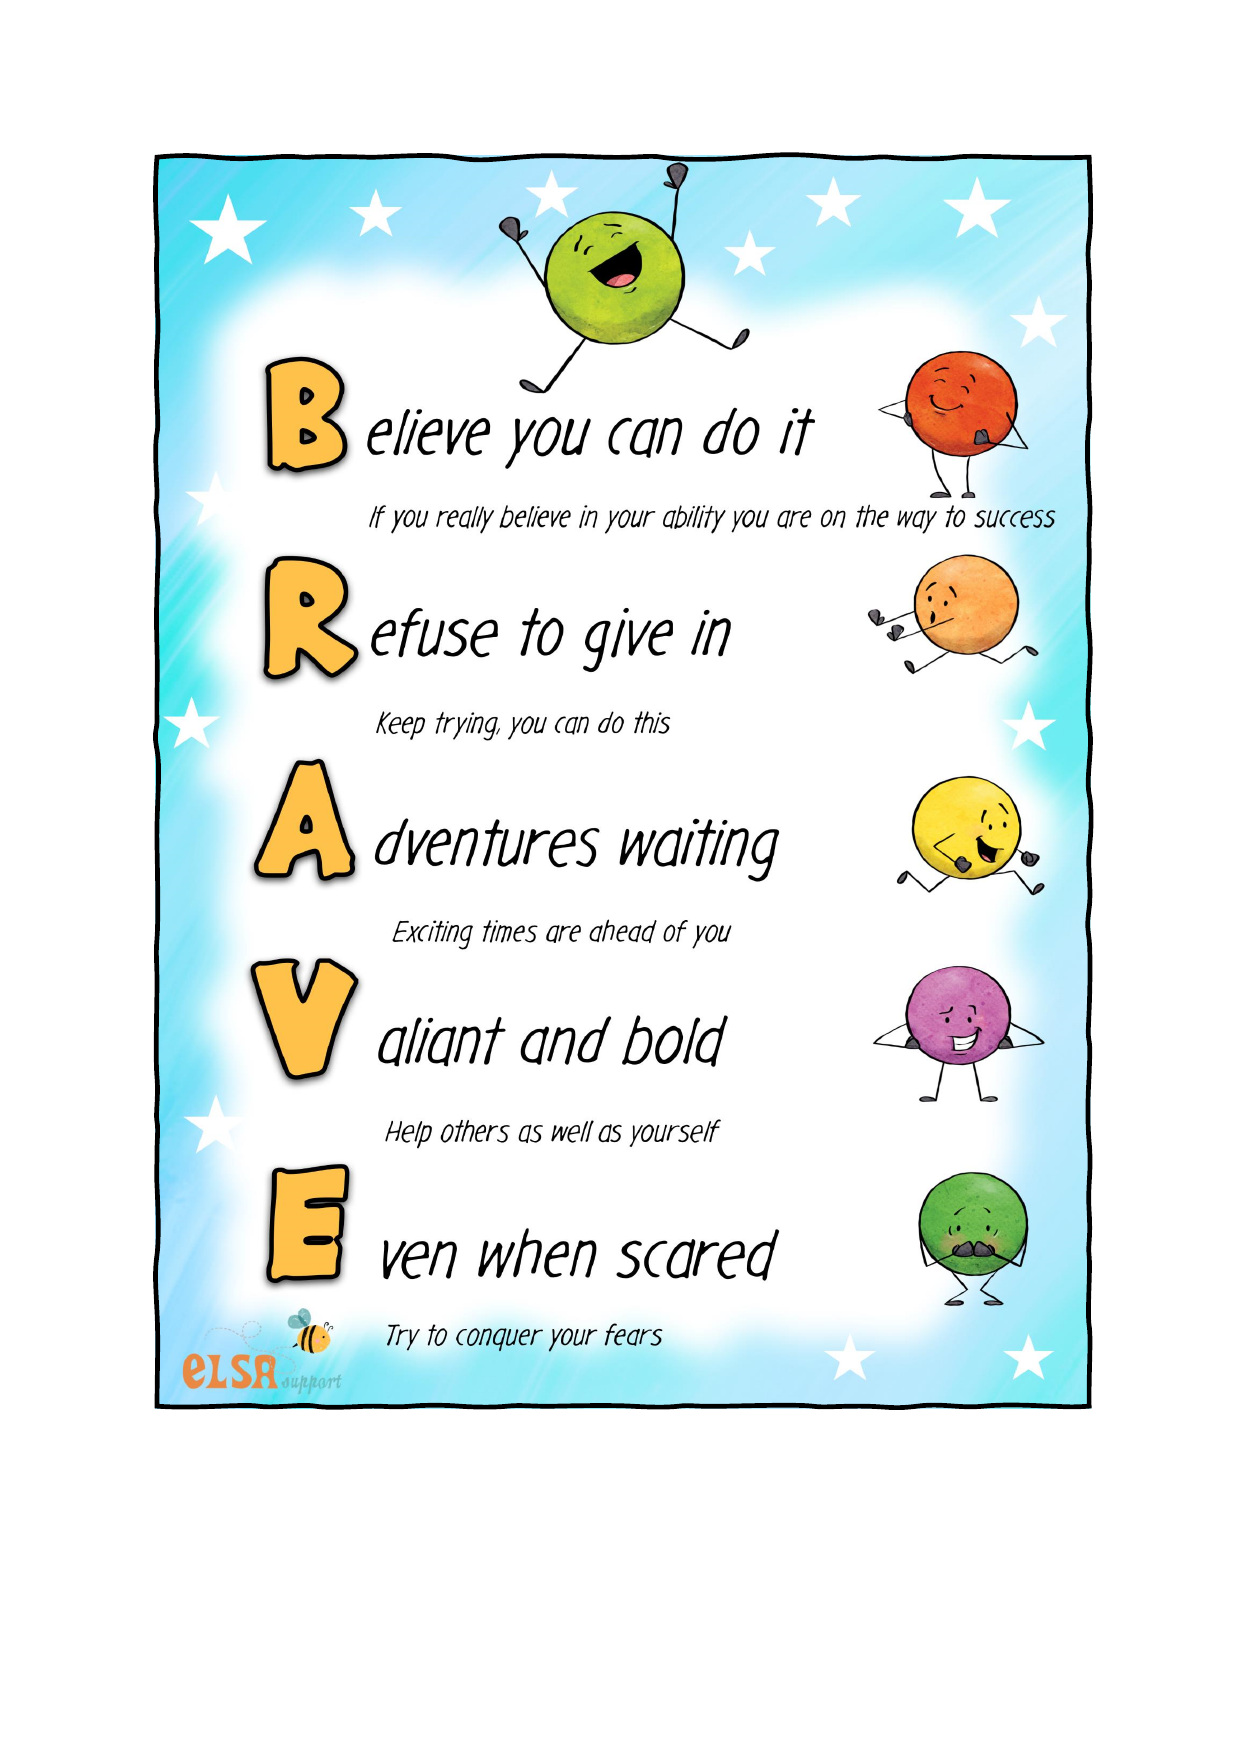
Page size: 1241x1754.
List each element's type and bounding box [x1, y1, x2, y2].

picture [158, 158, 1088, 1405]
